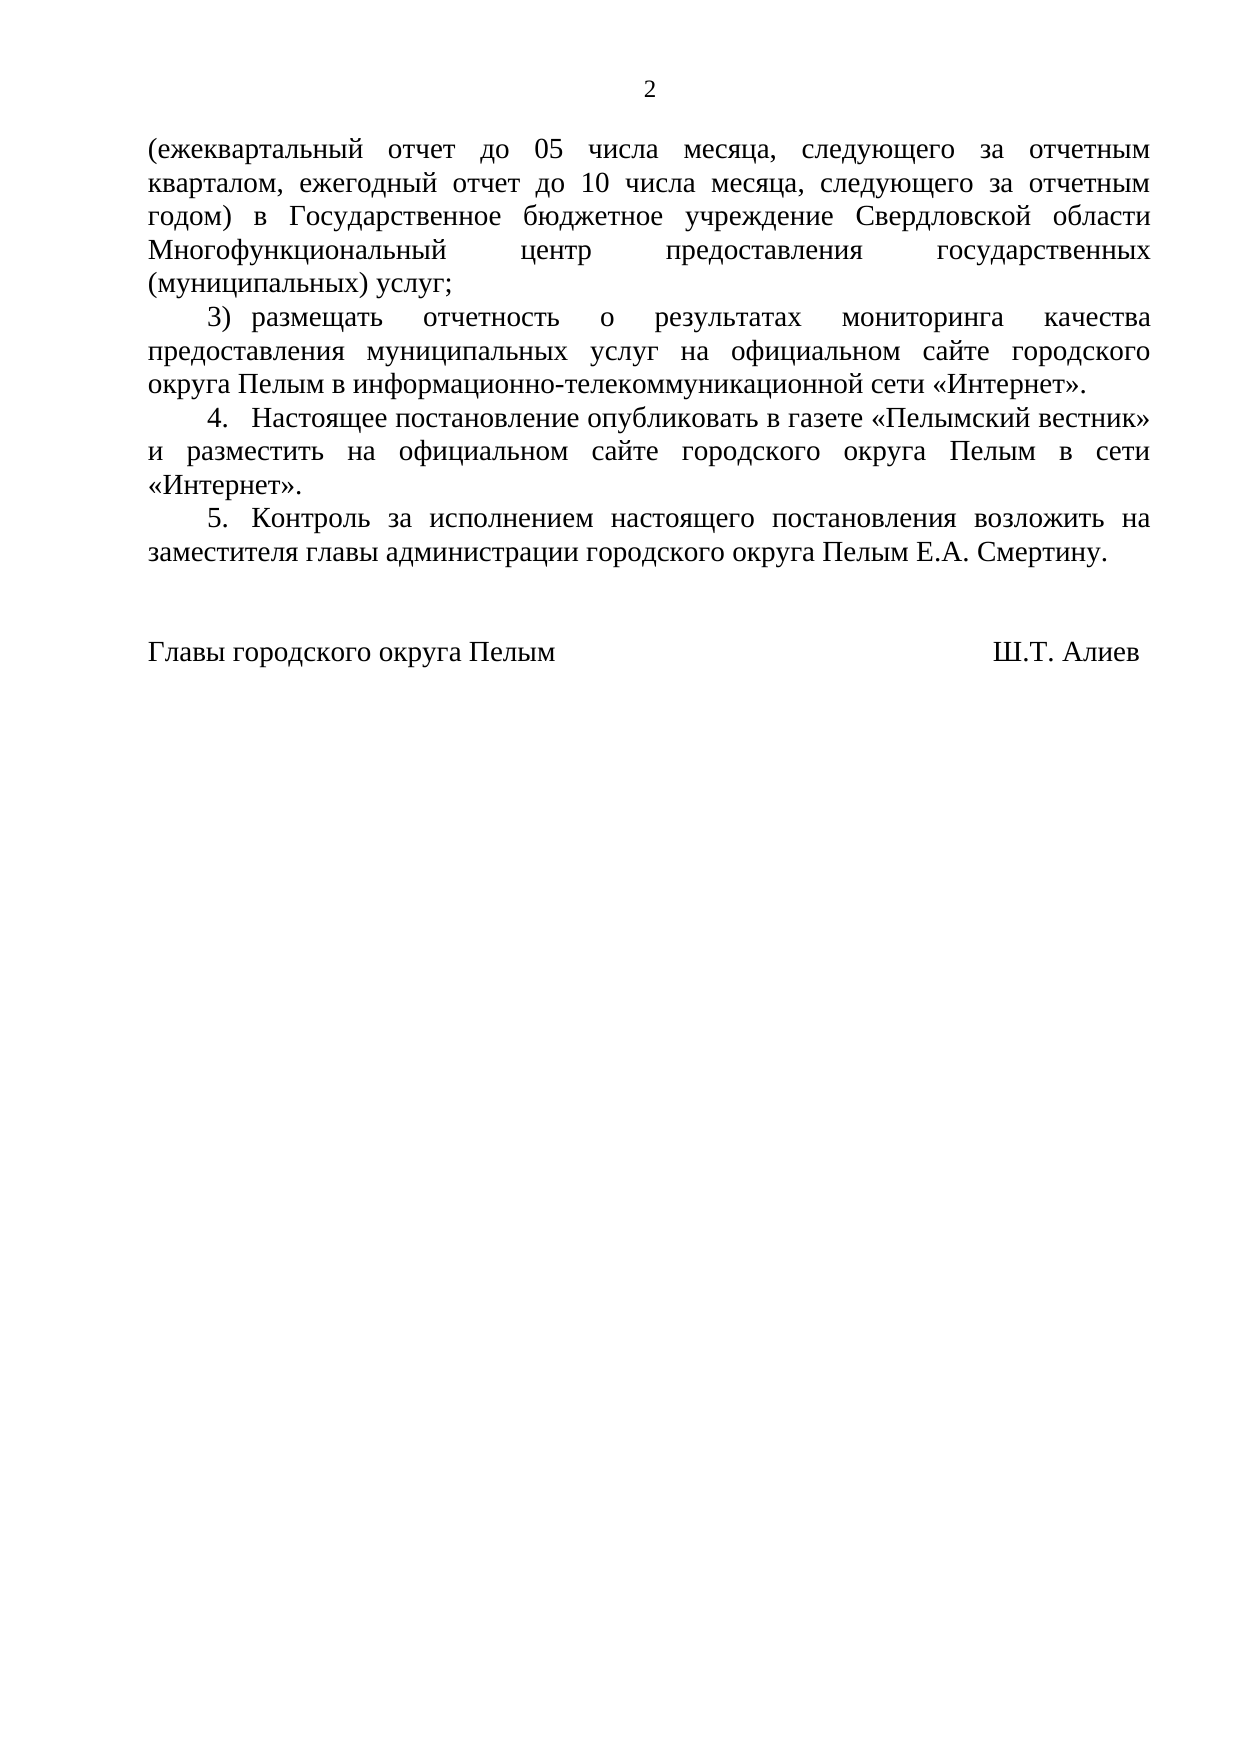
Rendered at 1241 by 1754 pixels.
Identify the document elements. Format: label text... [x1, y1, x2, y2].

list Настоящее постановление опубликовать в газете «Пелымский вестник» и разместить на официальном сайте городского округа Пелым в сети «Интернет». [148, 400, 1152, 500]
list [148, 131, 1152, 299]
list размещать отчетность о результатах мониторинга качества предоставления муниципальных услуг на официальном сайте городского округа Пелым в информационно-телекоммуникационной сети «Интернет». [148, 299, 1152, 400]
text Главы городского округа Пелым Ш.Т. Алиев [148, 634, 1152, 668]
list Контроль за исполнением настоящего постановления возложить на заместителя главы администрации городского округа Пелым Е.А. Смертину. [148, 500, 1152, 567]
